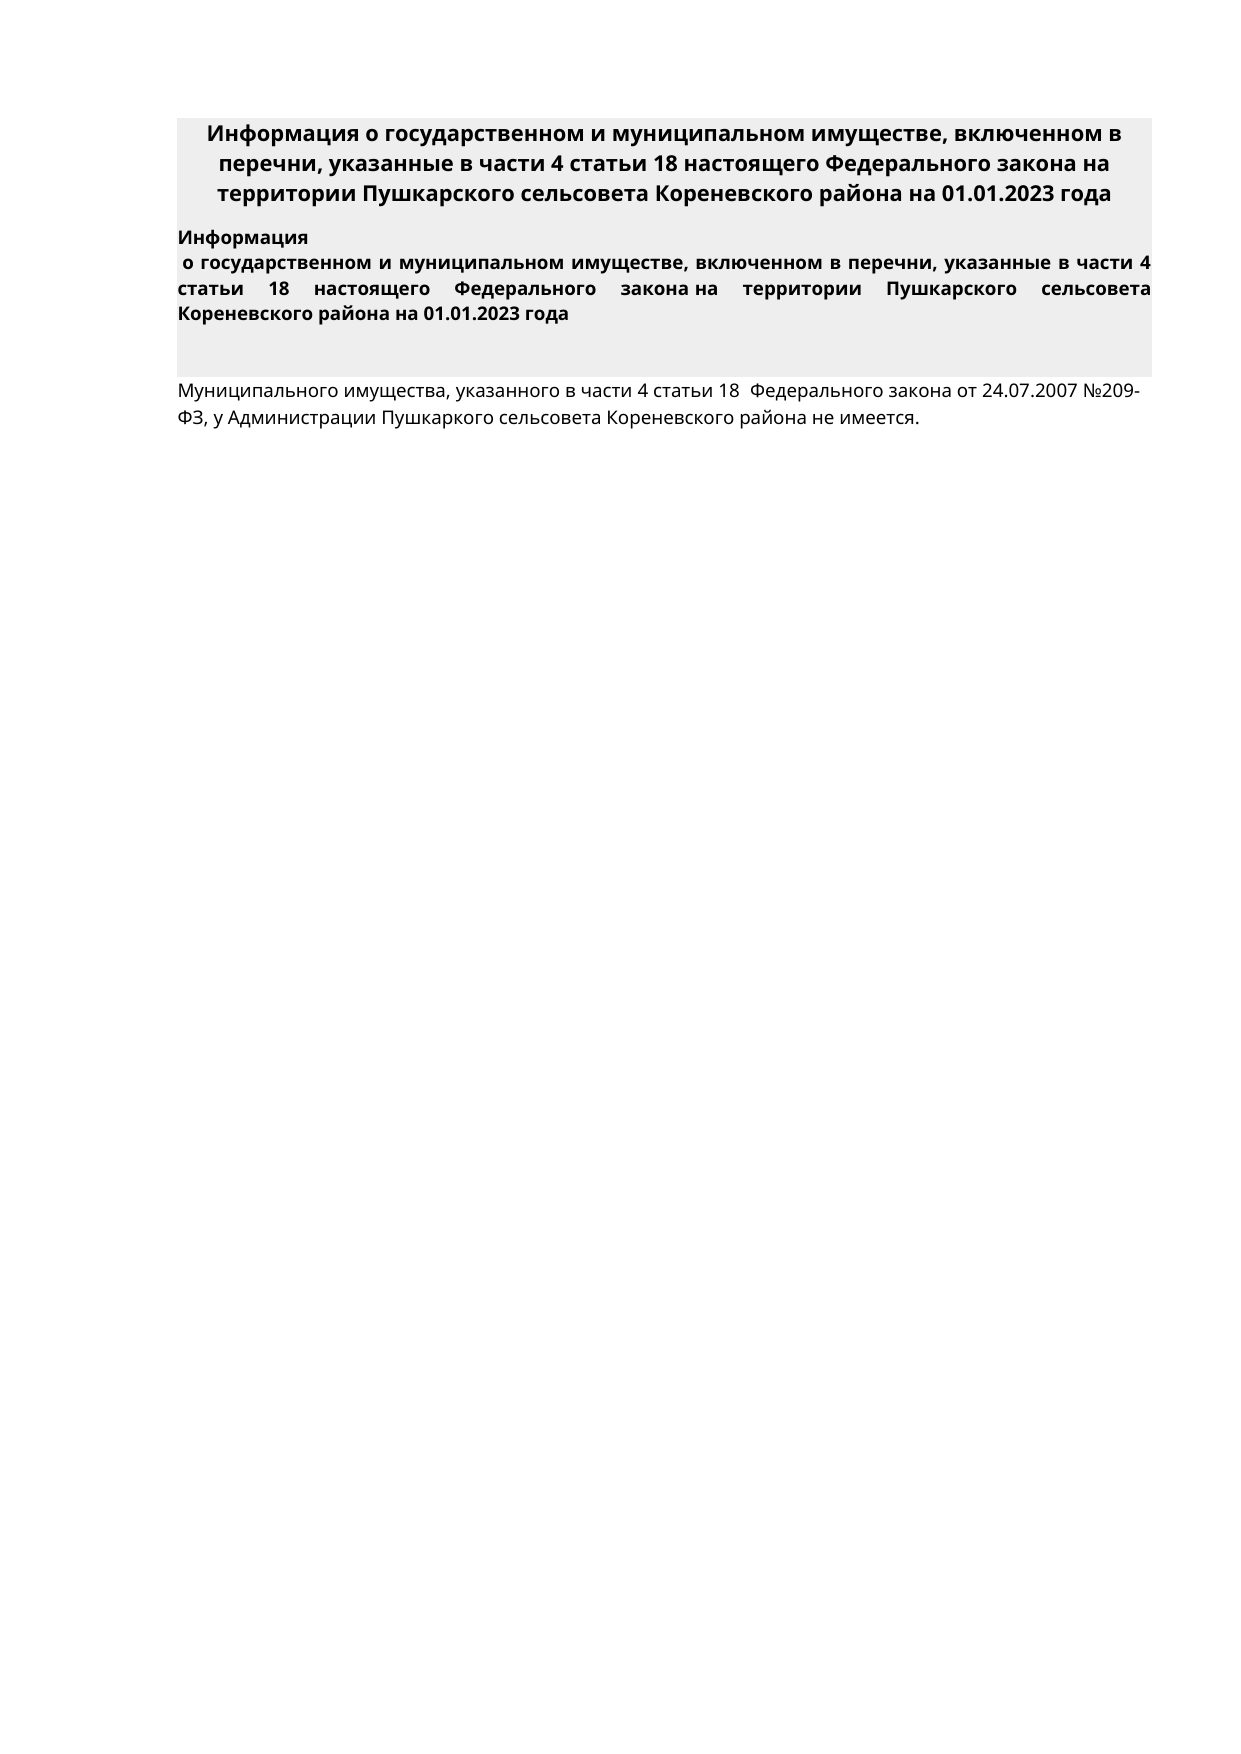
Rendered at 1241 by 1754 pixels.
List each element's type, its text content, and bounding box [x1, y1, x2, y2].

text о государственном и муниципальном имуществе, включенном в перечни, указанные в части 4 статьи 18 настоящего Федерального закона на территории Пушкарского сельсовета Кореневского района на 01.01.2023 года [177, 250, 1152, 326]
text Информация [177, 224, 1152, 250]
text Муниципального имущества, указанного в части 4 статьи 18 Федерального закона от 24.07.2007 №209-ФЗ, у Администрации Пушкаркого сельсовета Кореневского района не имеется. [177, 377, 1152, 430]
text Информация о государственном и муниципальном имуществе, включенном в перечни, указанные в части 4 статьи 18 настоящего Федерального закона на территории Пушкарского сельсовета Кореневского района на 01.01.2023 года [177, 118, 1152, 207]
